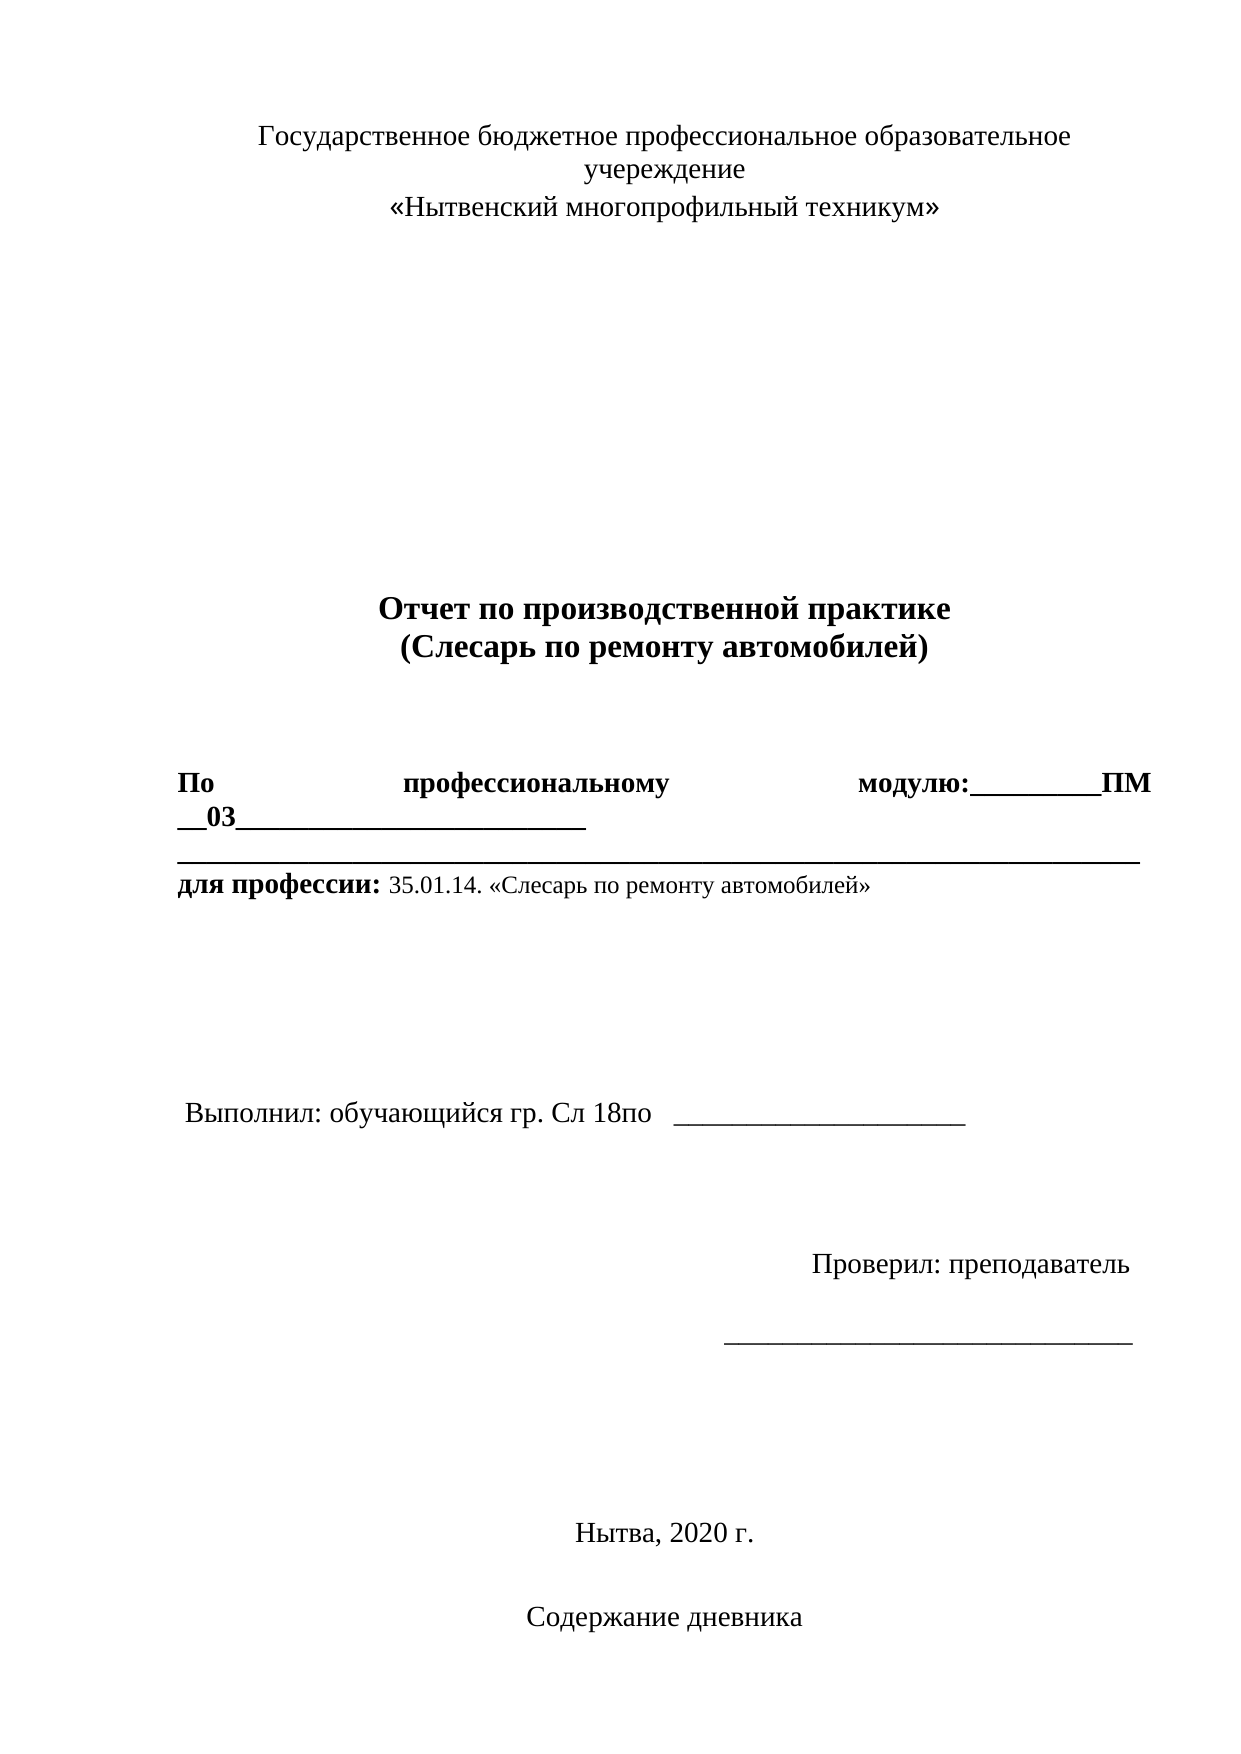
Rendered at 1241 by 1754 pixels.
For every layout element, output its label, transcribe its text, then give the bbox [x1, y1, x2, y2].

text Проверил: преподаватель [177, 1247, 1152, 1280]
text __________________________________________________________________ [177, 833, 1152, 866]
text «Нытвенский многопрофильный техникум» [177, 185, 1152, 225]
text ____________________________ [177, 1314, 1152, 1347]
text (Слесарь по ремонту автомобилей) [177, 627, 1152, 665]
text для профессии: 35.01.14. «Слесарь по ремонту автомобилей» [177, 866, 1152, 900]
text Государственное бюджетное профессиональное образовательное учереждение [177, 118, 1152, 185]
text Отчет по производственной практике [177, 588, 1152, 627]
text Нытва, 2020 г. [177, 1515, 1152, 1548]
text Выполнил: обучающийся гр. Сл 18по ____________________ [177, 1096, 1152, 1129]
text Содержание дневника [177, 1599, 1152, 1632]
text По профессиональному модулю:_________ПМ __03________________________ [177, 766, 1152, 833]
